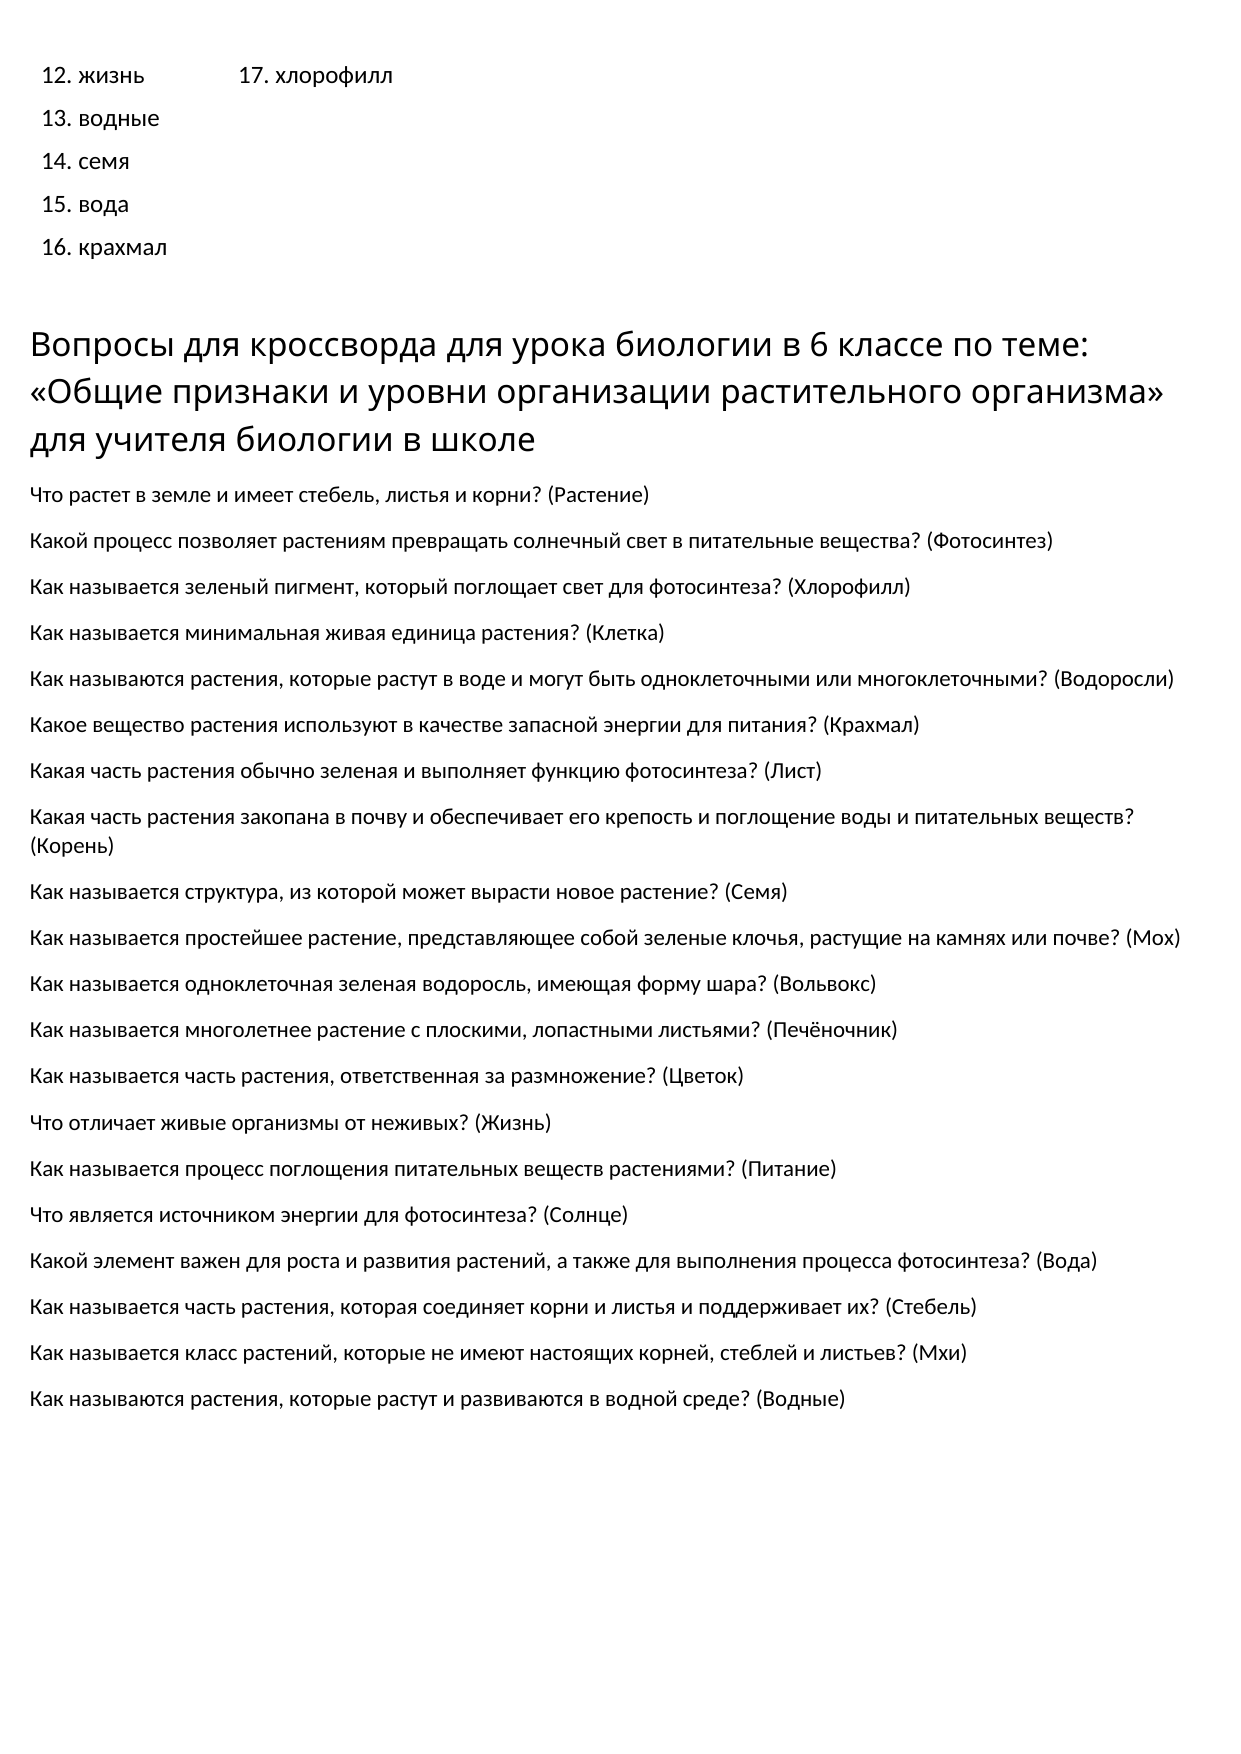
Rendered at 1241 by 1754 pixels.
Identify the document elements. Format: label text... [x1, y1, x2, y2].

text Какой элемент важен для роста и развития растений, а также для выполнения процесса фотосинтеза? (Вода) [29, 1246, 1211, 1274]
text Как называются растения, которые растут и развиваются в водной среде? (Водные) [29, 1384, 1211, 1412]
text Как называется одноклеточная зеленая водоросль, имеющая форму шара? (Вольвокс) [29, 969, 1211, 998]
text Как называется часть растения, которая соединяет корни и листья и поддерживает их? (Стебель) [29, 1292, 1211, 1320]
text Как называется часть растения, ответственная за размножение? (Цветок) [29, 1062, 1211, 1090]
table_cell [30, 59, 227, 274]
text Что является источником энергии для фотосинтеза? (Солнце) [29, 1200, 1211, 1228]
text Как называются растения, которые растут в воде и могут быть одноклеточными или многоклеточными? (Водоросли) [29, 664, 1211, 692]
text Какой процесс позволяет растениям превращать солнечный свет в питательные вещества? (Фотосинтез) [29, 526, 1211, 554]
text Какая часть растения обычно зеленая и выполняет функцию фотосинтеза? (Лист) [29, 756, 1211, 784]
text Как называется многолетнее растение с плоскими, лопастными листьями? (Печёночник) [29, 1016, 1211, 1044]
text Какое вещество растения используют в качестве запасной энергии для питания? (Крахмал) [29, 710, 1211, 738]
text Как называется процесс поглощения питательных веществ растениями? (Питание) [29, 1154, 1211, 1182]
text Как называется структура, из которой может вырасти новое растение? (Семя) [29, 877, 1211, 906]
text Что отличает живые организмы от неживых? (Жизнь) [29, 1108, 1211, 1136]
text Что растет в земле и имеет стебель, листья и корни? (Растение) [29, 480, 1211, 508]
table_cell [227, 59, 404, 274]
text Какая часть растения закопана в почву и обеспечивает его крепость и поглощение воды и питательных веществ? (Корень) [29, 802, 1211, 859]
text Вопросы для кроссворда для урока биологии в 6 классе по теме: «Общие признаки и уровни организации растительного организма» для учителя биологии в школе [29, 320, 1211, 461]
text Как называется зеленый пигмент, который поглощает свет для фотосинтеза? (Хлорофилл) [29, 572, 1211, 600]
text Как называется класс растений, которые не имеют настоящих корней, стеблей и листьев? (Мхи) [29, 1338, 1211, 1366]
text Как называется простейшее растение, представляющее собой зеленые клочья, растущие на камнях или почве? (Мох) [29, 923, 1211, 952]
text Как называется минимальная живая единица растения? (Клетка) [29, 618, 1211, 646]
